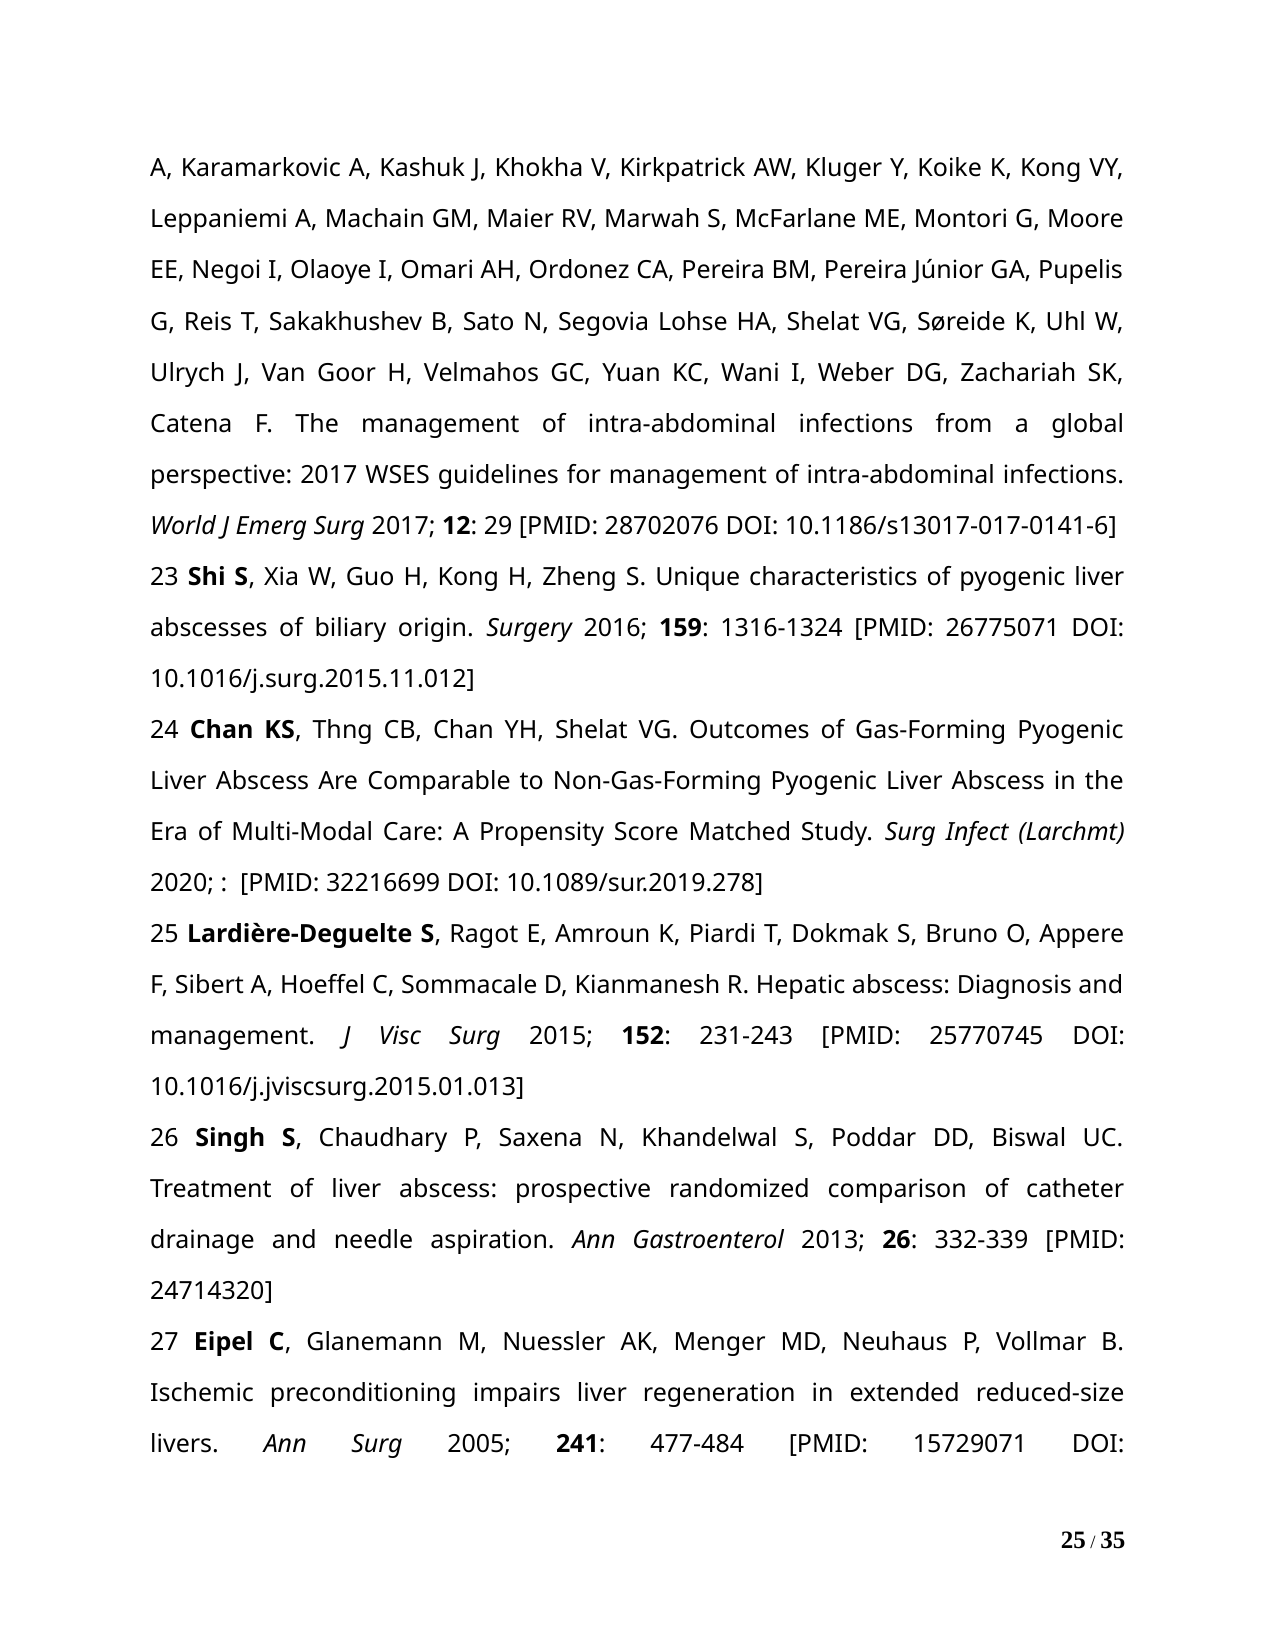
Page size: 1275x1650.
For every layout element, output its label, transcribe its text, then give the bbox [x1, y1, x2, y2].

text 23 Shi S, Xia W, Guo H, Kong H, Zheng S. Unique characteristics of pyogenic liver abscesses of biliary origin. Surgery 2016; 159: 1316-1324 [PMID: 26775071 DOI: 10.1016/j.surg.2015.11.012] [150, 558, 1125, 694]
text 24 Chan KS, Thng CB, Chan YH, Shelat VG. Outcomes of Gas-Forming Pyogenic Liver Abscess Are Comparable to Non-Gas-Forming Pyogenic Liver Abscess in the Era of Multi-Modal Care: A Propensity Score Matched Study. Surg Infect (Larchmt) 2020; : [PMID: 32216699 DOI: 10.1089/sur.2019.278] [150, 711, 1125, 899]
text 26 Singh S, Chaudhary P, Saxena N, Khandelwal S, Poddar DD, Biswal UC. Treatment of liver abscess: prospective randomized comparison of catheter drainage and needle aspiration. Ann Gastroenterol 2013; 26: 332-339 [PMID: 24714320] [150, 1120, 1125, 1307]
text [150, 1324, 1125, 1460]
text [150, 150, 1125, 541]
text 25 Lardière-Deguelte S, Ragot E, Amroun K, Piardi T, Dokmak S, Bruno O, Appere F, Sibert A, Hoeffel C, Sommacale D, Kianmanesh R. Hepatic abscess: Diagnosis and management. J Visc Surg 2015; 152: 231-243 [PMID: 25770745 DOI: 10.1016/j.jviscsurg.2015.01.013] [150, 916, 1125, 1103]
